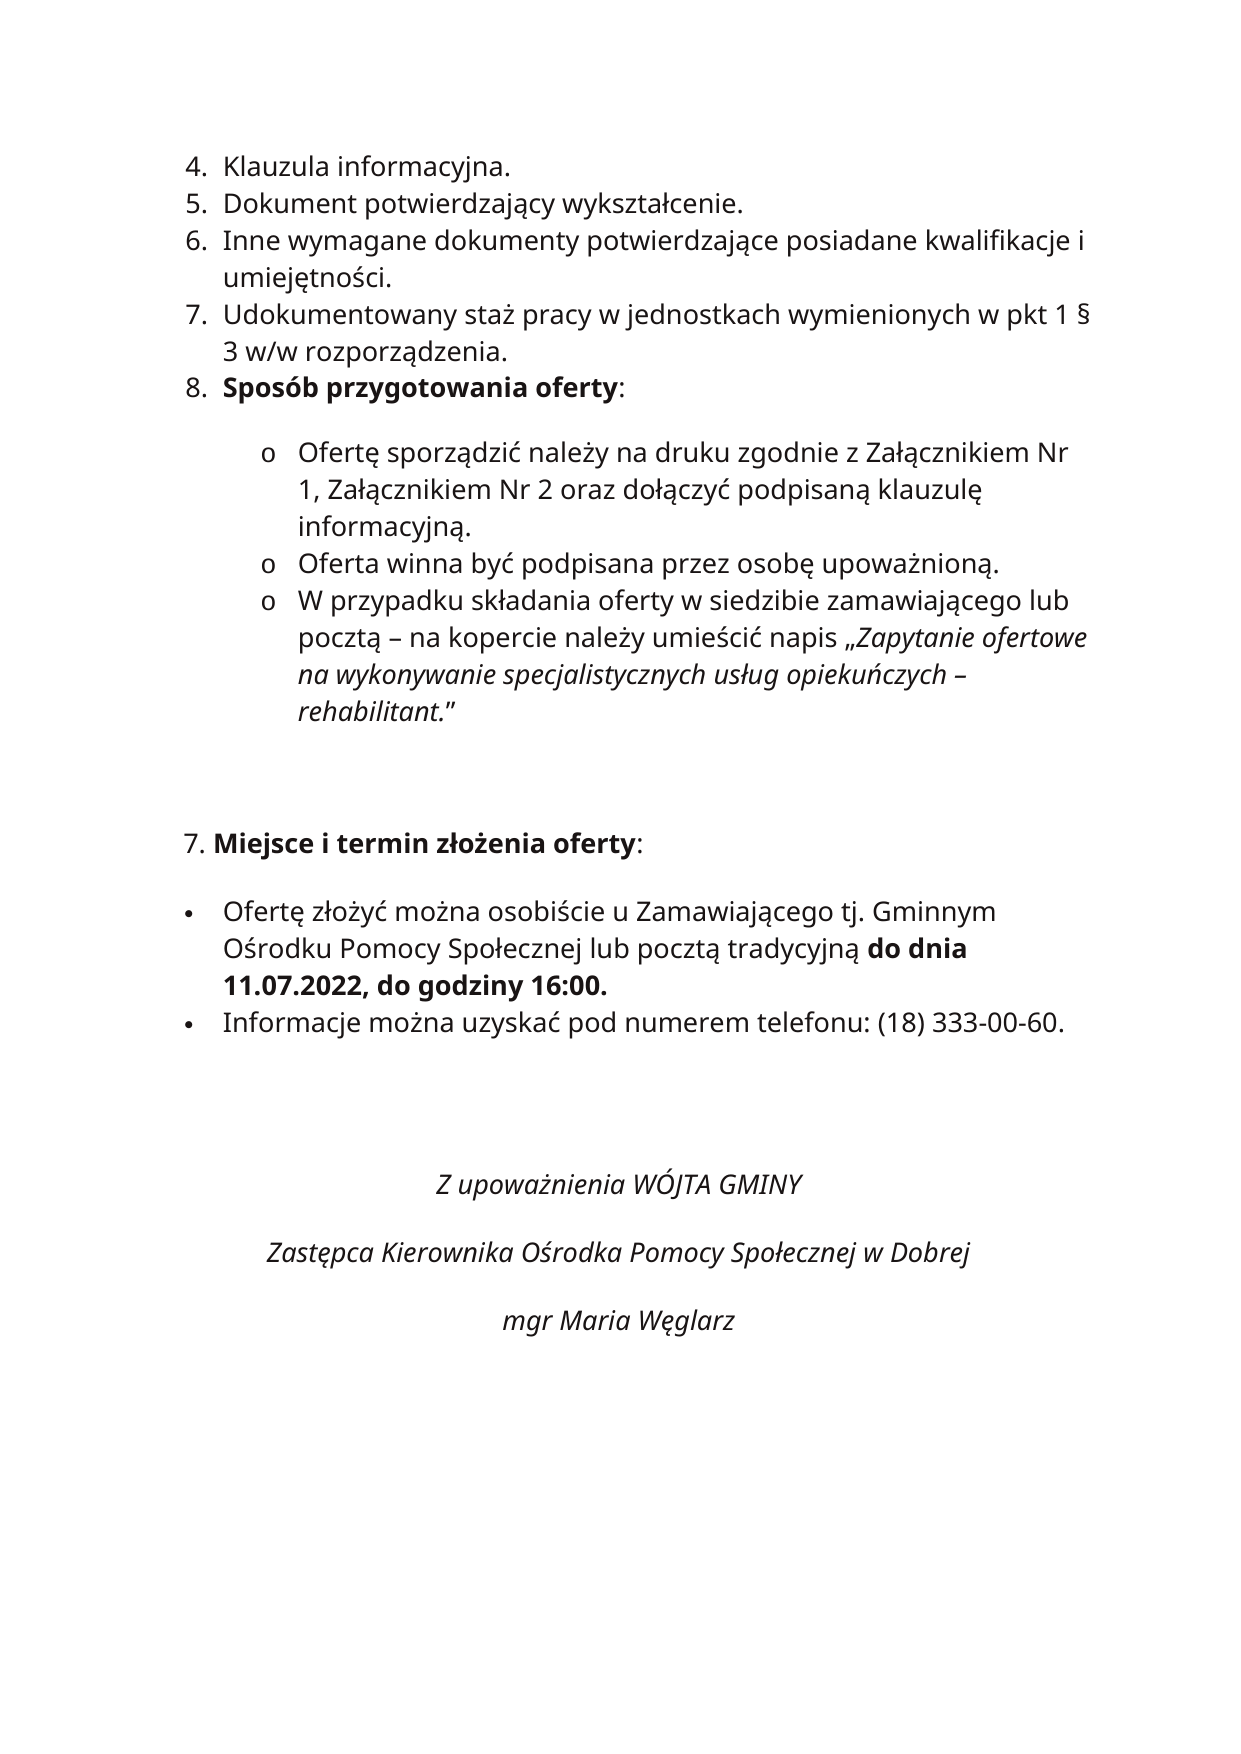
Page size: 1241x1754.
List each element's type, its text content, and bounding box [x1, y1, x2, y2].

list Ofertę sporządzić należy na druku zgodnie z Załącznikiem Nr 1, Załącznikiem Nr 2 oraz dołączyć podpisaną klauzulę informacyjną. [260, 434, 1093, 544]
text Z upoważnienia WÓJTA GMINY [148, 1166, 1093, 1202]
list Informacje można uzyskać pod numerem telefonu: (18) 333-00-60. [185, 1003, 1093, 1040]
list Dokument potwierdzający wykształcenie. [185, 184, 1093, 221]
list Klauzula informacyjna. [185, 148, 1093, 184]
list Ofertę złożyć można osobiście u Zamawiającego tj. Gminnym Ośrodku Pomocy Społecznej lub pocztą tradycyjną do dnia 11.07.2022, do godziny 16:00. [185, 893, 1093, 1003]
list Udokumentowany staż pracy w jednostkach wymienionych w pkt 1 § 3 w/w rozporządzenia. [185, 295, 1093, 369]
text mgr Maria Węglarz [148, 1302, 1093, 1339]
list W przypadku składania oferty w siedzibie zamawiającego lub pocztą – na kopercie należy umieścić napis „Zapytanie ofertowe na wykonywanie specjalistycznych usług opiekuńczych – rehabilitant.” [260, 582, 1093, 729]
text 7. Miejsce i termin złożenia oferty: [148, 824, 1093, 861]
list Inne wymagane dokumenty potwierdzające posiadane kwalifikacje i umiejętności. [185, 221, 1093, 295]
text Zastępca Kierownika Ośrodka Pomocy Społecznej w Dobrej [148, 1234, 1093, 1271]
list Sposób przygotowania oferty: [185, 369, 1093, 434]
list Oferta winna być podpisana przez osobę upoważnioną. [260, 544, 1093, 582]
